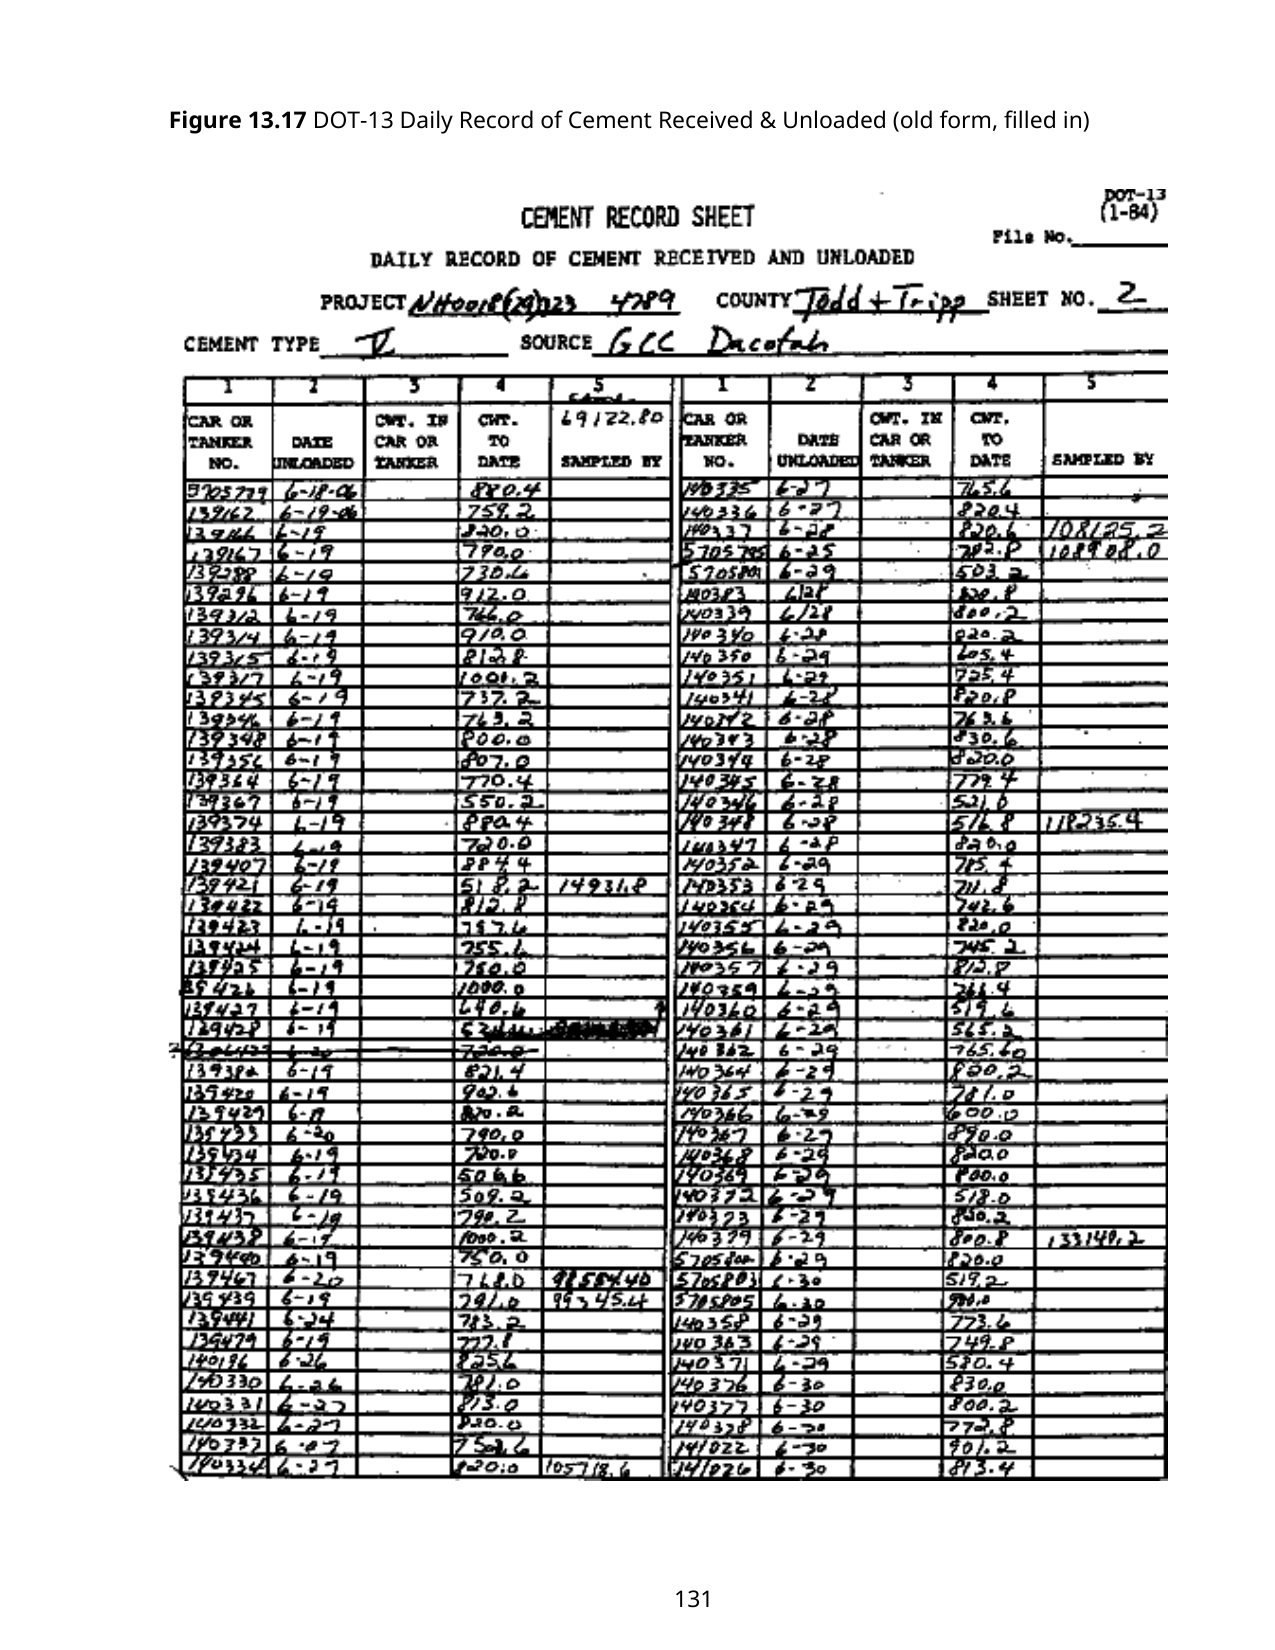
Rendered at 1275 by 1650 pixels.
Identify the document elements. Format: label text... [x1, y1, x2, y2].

text Figure 13.17 DOT-13 Daily Record of Cement Received & Unloaded (old form, filled in) [169, 103, 1192, 135]
picture [168, 189, 1168, 1481]
